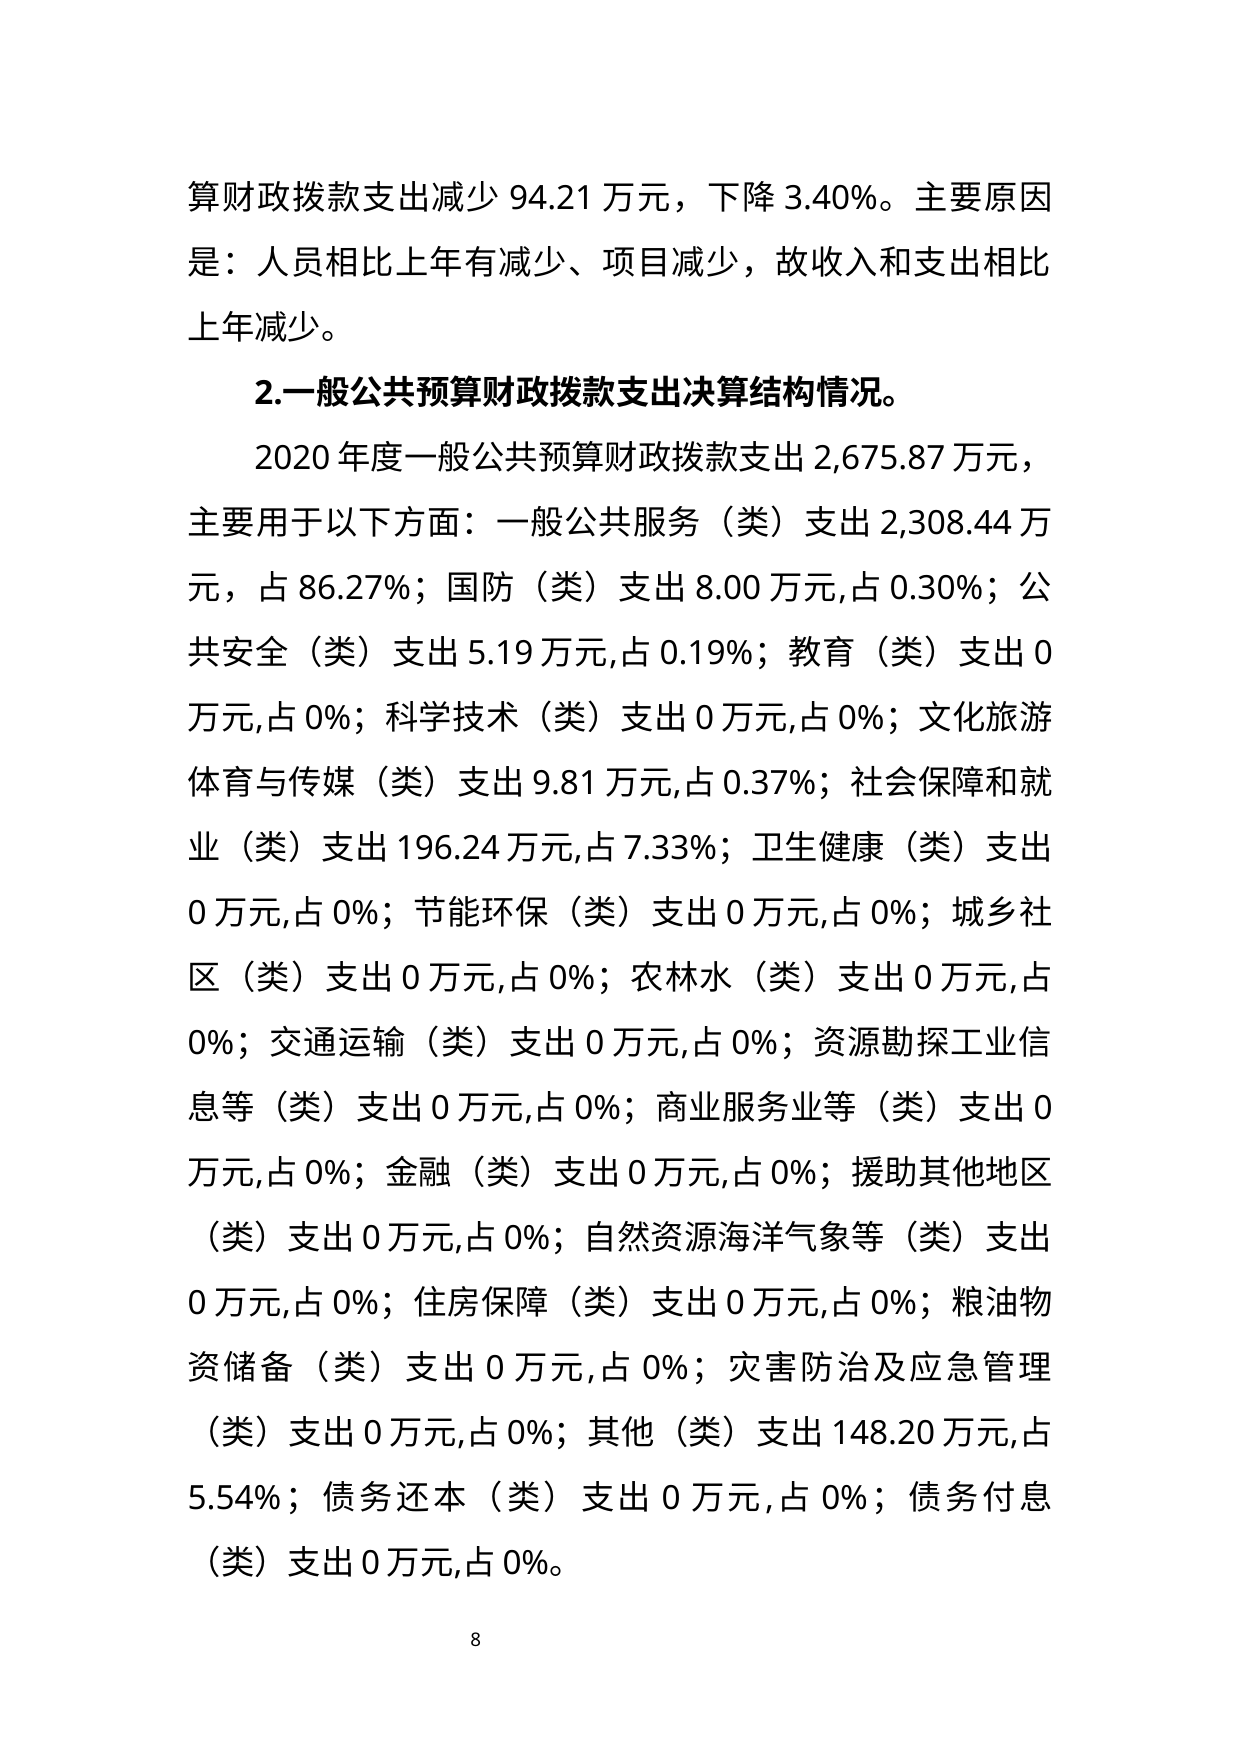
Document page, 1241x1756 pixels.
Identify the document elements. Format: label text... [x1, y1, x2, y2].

text 2020年度一般公共预算财政拨款支出2,675.87万元，主要用于以下方面：一般公共服务（类）支出2,308.44万元，占86.27%；国防（类）支出8.00万元,占0.30%；公共安全（类）支出5.19万元,占0.19%；教育（类）支出0万元,占0%；科学技术（类）支出0万元,占0%；文化旅游体育与传媒（类）支出9.81万元,占0.37%；社会保障和就业（类）支出196.24万元,占7.33%；卫生健康（类）支出0万元,占0%；节能环保（类）支出0万元,占0%；城乡社区（类）支出0万元,占0%；农林水（类）支出0万元,占0%；交通运输（类）支出0万元,占0%；资源勘探工业信息等（类）支出0万元,占0%；商业服务业等（类）支出0万元,占0%；金融（类）支出0万元,占0%；援助其他地区（类）支出0万元,占0%；自然资源海洋气象等（类）支出0万元,占0%；住房保障（类）支出0万元,占0%；粮油物资储备（类）支出0万元,占0%；灾害防治及应急管理（类）支出0万元,占0%；其他（类）支出148.20万元,占5.54%；债务还本（类）支出0万元,占0%；债务付息（类）支出0万元,占0%。 [187, 423, 1053, 1593]
text 2.一般公共预算财政拨款支出决算结构情况。 [187, 358, 1053, 423]
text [187, 163, 1053, 358]
